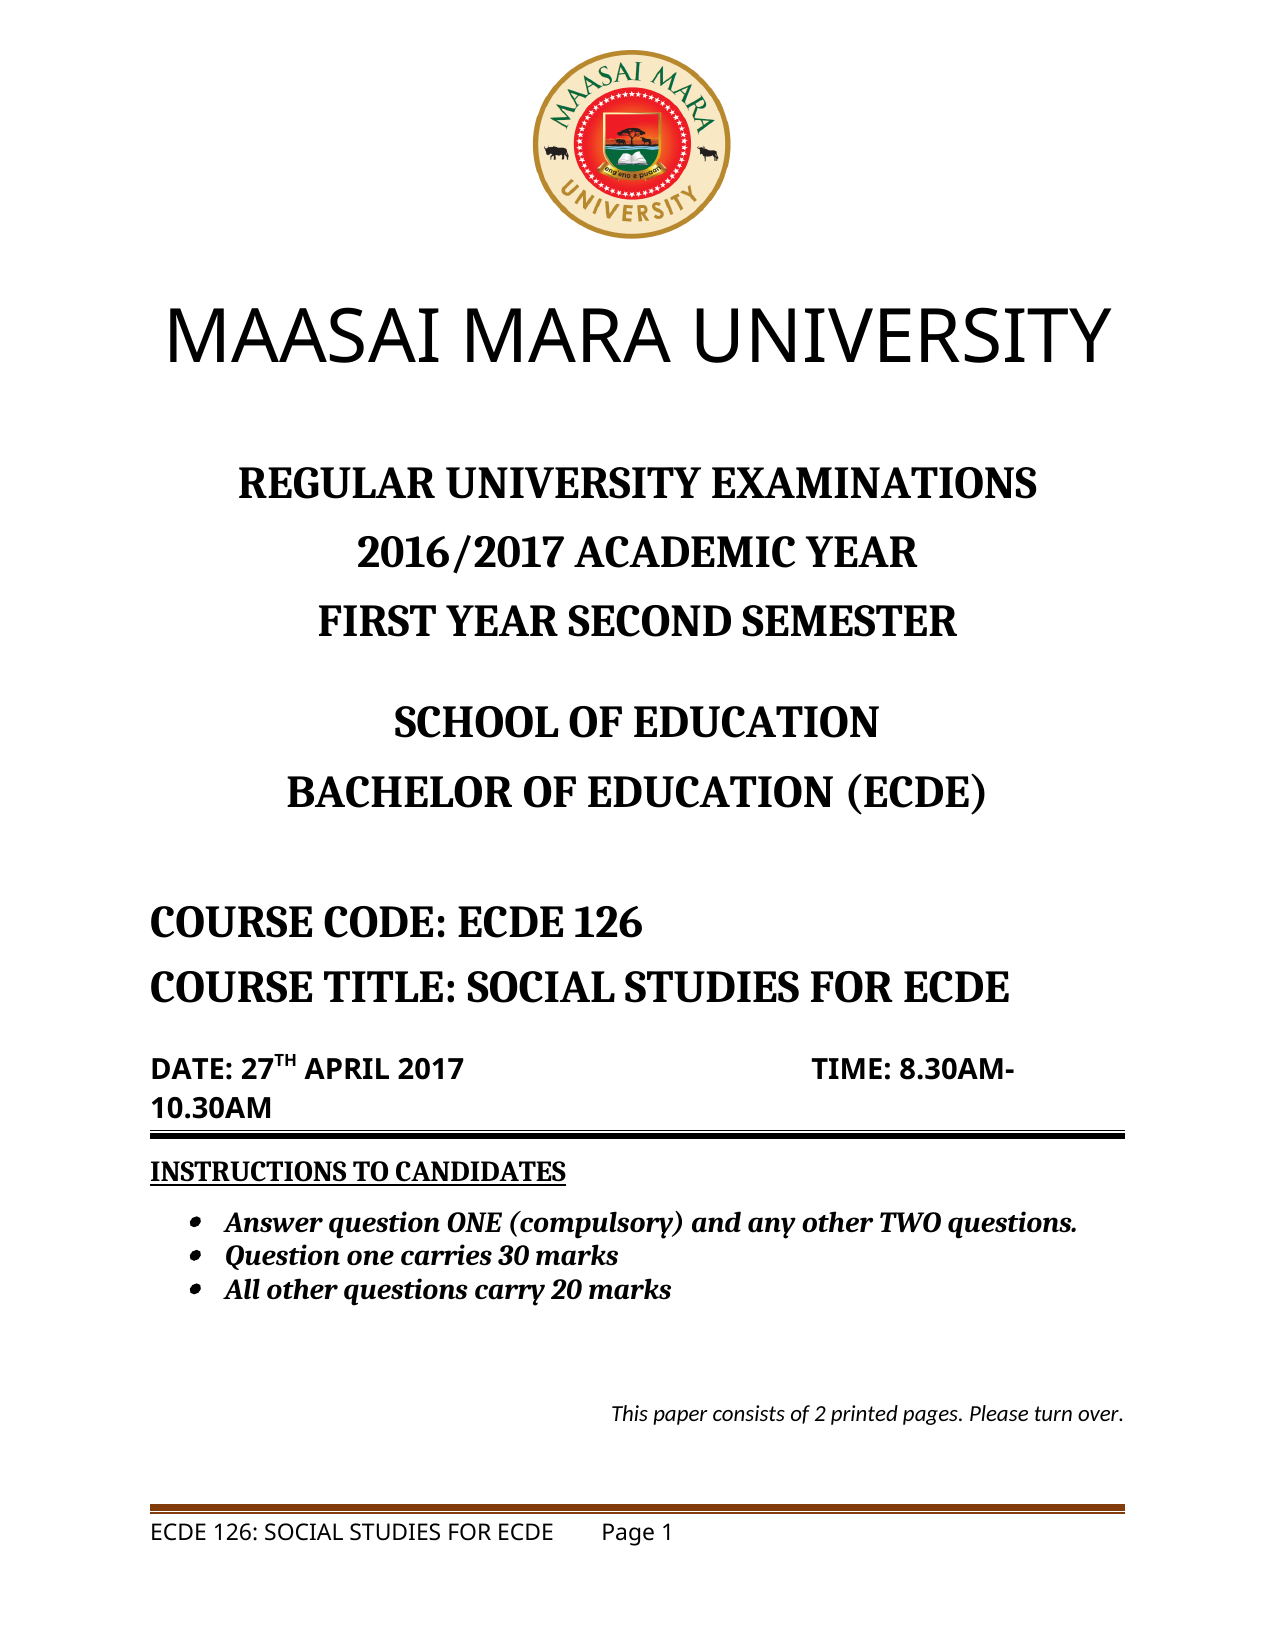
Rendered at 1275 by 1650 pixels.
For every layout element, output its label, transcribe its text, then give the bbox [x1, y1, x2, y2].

text DATE: 27TH APRIL 2017 TIME: 8.30AM-10.30AM [150, 1048, 1125, 1130]
text REGULAR UNIVERSITY EXAMINATIONS [150, 457, 1125, 509]
list Question one carries 30 marks [187, 1239, 1125, 1273]
text SCHOOL OF EDUCATION [150, 697, 1125, 749]
text MAASAI MARA UNIVERSITY [150, 282, 1125, 384]
text BACHELOR OF EDUCATION (ECDE) [150, 766, 1125, 819]
list All other questions carry 20 marks [187, 1273, 1125, 1306]
text INSTRUCTIONS TO CANDIDATES [150, 1156, 1125, 1189]
text 2016/2017 ACADEMIC YEAR [150, 526, 1125, 579]
list Answer question ONE (compulsory) and any other TWO questions. [187, 1206, 1125, 1239]
text FIRST YEAR SECOND SEMESTER [150, 596, 1125, 648]
text COURSE TITLE: SOCIAL STUDIES FOR ECDE [150, 961, 1125, 1014]
text This paper consists of 2 printed pages. Please turn over. [150, 1399, 1125, 1427]
text COURSE CODE: ECDE 126 [150, 896, 1125, 948]
